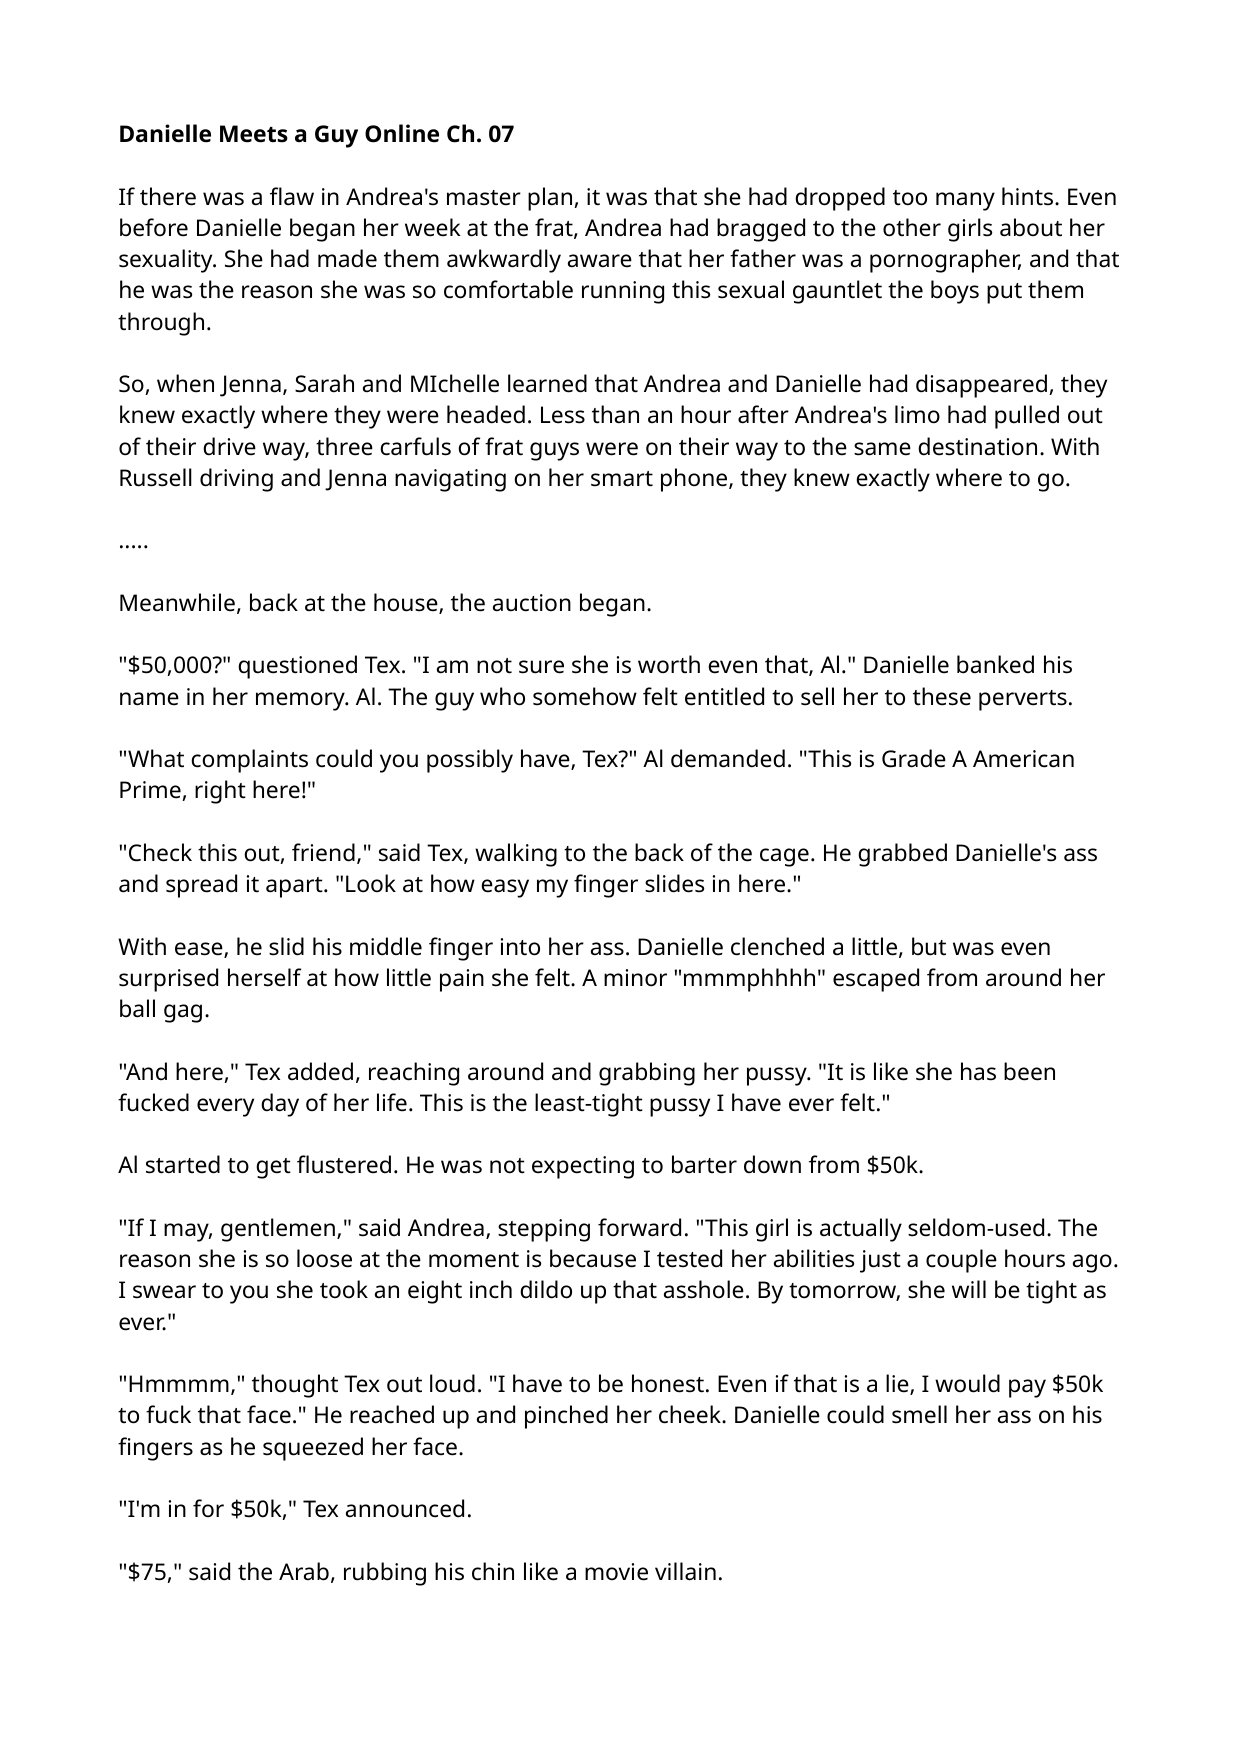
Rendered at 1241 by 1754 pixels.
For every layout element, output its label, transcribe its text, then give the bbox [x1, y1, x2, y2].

text Danielle Meets a Guy Online Ch. 07 [118, 118, 1122, 149]
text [118, 149, 1122, 1618]
